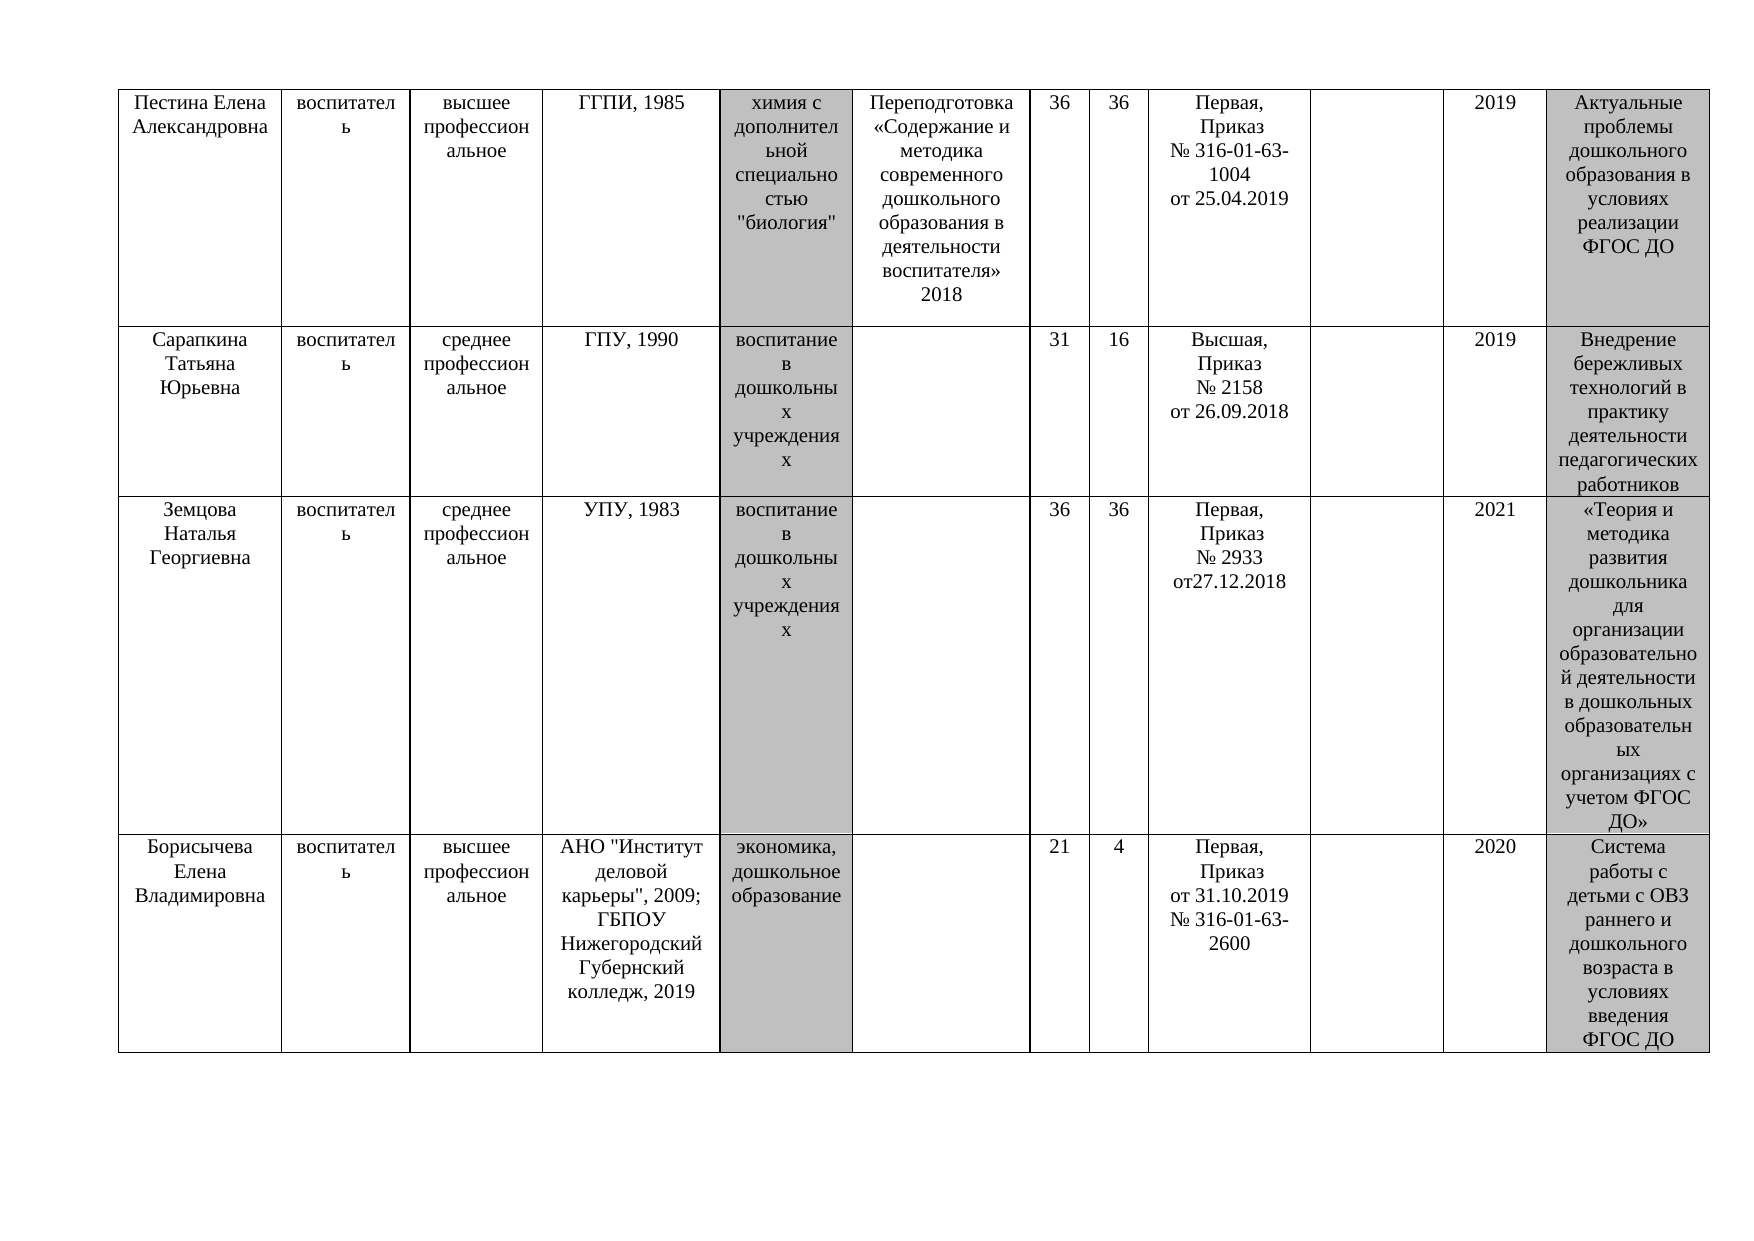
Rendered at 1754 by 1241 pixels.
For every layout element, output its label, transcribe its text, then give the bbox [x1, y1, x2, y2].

table_cell высшее профессиональное [411, 90, 542, 326]
table_cell Актуальные проблемы дошкольного образования в условиях реализации ФГОС ДО [1547, 90, 1709, 326]
table_cell Пестина Елена Александровна [119, 90, 281, 326]
table_cell среднее профессиональное [411, 497, 542, 833]
table_cell 16 [1090, 327, 1148, 496]
table_cell Переподготовка «Содержание и методика современного дошкольного образования в деятельности воспитателя» 2018 [853, 90, 1029, 326]
table_cell «Теория и методика развития дошкольника для организации образовательной деятельности в дошкольных образовательных организациях с учетом ФГОС ДО» [1547, 497, 1709, 833]
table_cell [1149, 835, 1310, 1052]
table_cell воспитатель [282, 497, 409, 833]
table_cell Высшая, Приказ № 2158 от 26.09.2018 [1149, 327, 1310, 496]
table_cell ГГПИ, 1985 [543, 90, 719, 326]
table_cell 36 [1090, 497, 1148, 833]
table_cell [853, 327, 1029, 496]
table_cell [1311, 497, 1443, 833]
table_cell 2021 [1444, 497, 1546, 833]
table_cell воспитание в дошкольных учреждениях [721, 497, 852, 833]
table_cell среднее профессиональное [411, 327, 542, 496]
table_cell Сарапкина Татьяна Юрьевна [119, 327, 281, 496]
table_cell 31 [1031, 327, 1089, 496]
table_cell воспитатель [282, 327, 409, 496]
table_cell 36 [1031, 90, 1089, 326]
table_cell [543, 835, 719, 1052]
table_cell 4 [1090, 835, 1148, 1052]
table_cell 2019 [1444, 90, 1546, 326]
table_cell Внедрение бережливых технологий в практику деятельности педагогических работников [1547, 327, 1709, 496]
table_cell Первая, Приказ № 316-01-63-1004 от 25.04.2019 [1149, 90, 1310, 326]
table_cell [1311, 327, 1443, 496]
table_cell воспитатель [282, 90, 409, 326]
table_cell 36 [1031, 497, 1089, 833]
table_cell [721, 835, 852, 1052]
table_cell [853, 497, 1029, 833]
table_cell УПУ, 1983 [543, 497, 719, 833]
table_cell воспитатель [282, 835, 409, 1052]
table_cell Первая, Приказ № 2933 от27.12.2018 [1149, 497, 1310, 833]
table_cell ГПУ, 1990 [543, 327, 719, 496]
table_cell 2019 [1444, 327, 1546, 496]
table_cell 2020 2022 [1444, 835, 1546, 1052]
table_cell Земцова Наталья Георгиевна [119, 497, 281, 833]
table_cell [853, 835, 1029, 1052]
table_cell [1547, 835, 1709, 1052]
table_cell [1311, 835, 1443, 1052]
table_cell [411, 835, 542, 1052]
table_cell 21 [1031, 835, 1089, 1052]
table_cell 36 [1090, 90, 1148, 326]
table_cell воспитание в дошкольных учреждениях [721, 327, 852, 496]
table_cell [1311, 90, 1443, 326]
table_cell химия с дополнительной специальностью "биология" [721, 90, 852, 326]
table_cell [119, 835, 281, 1052]
